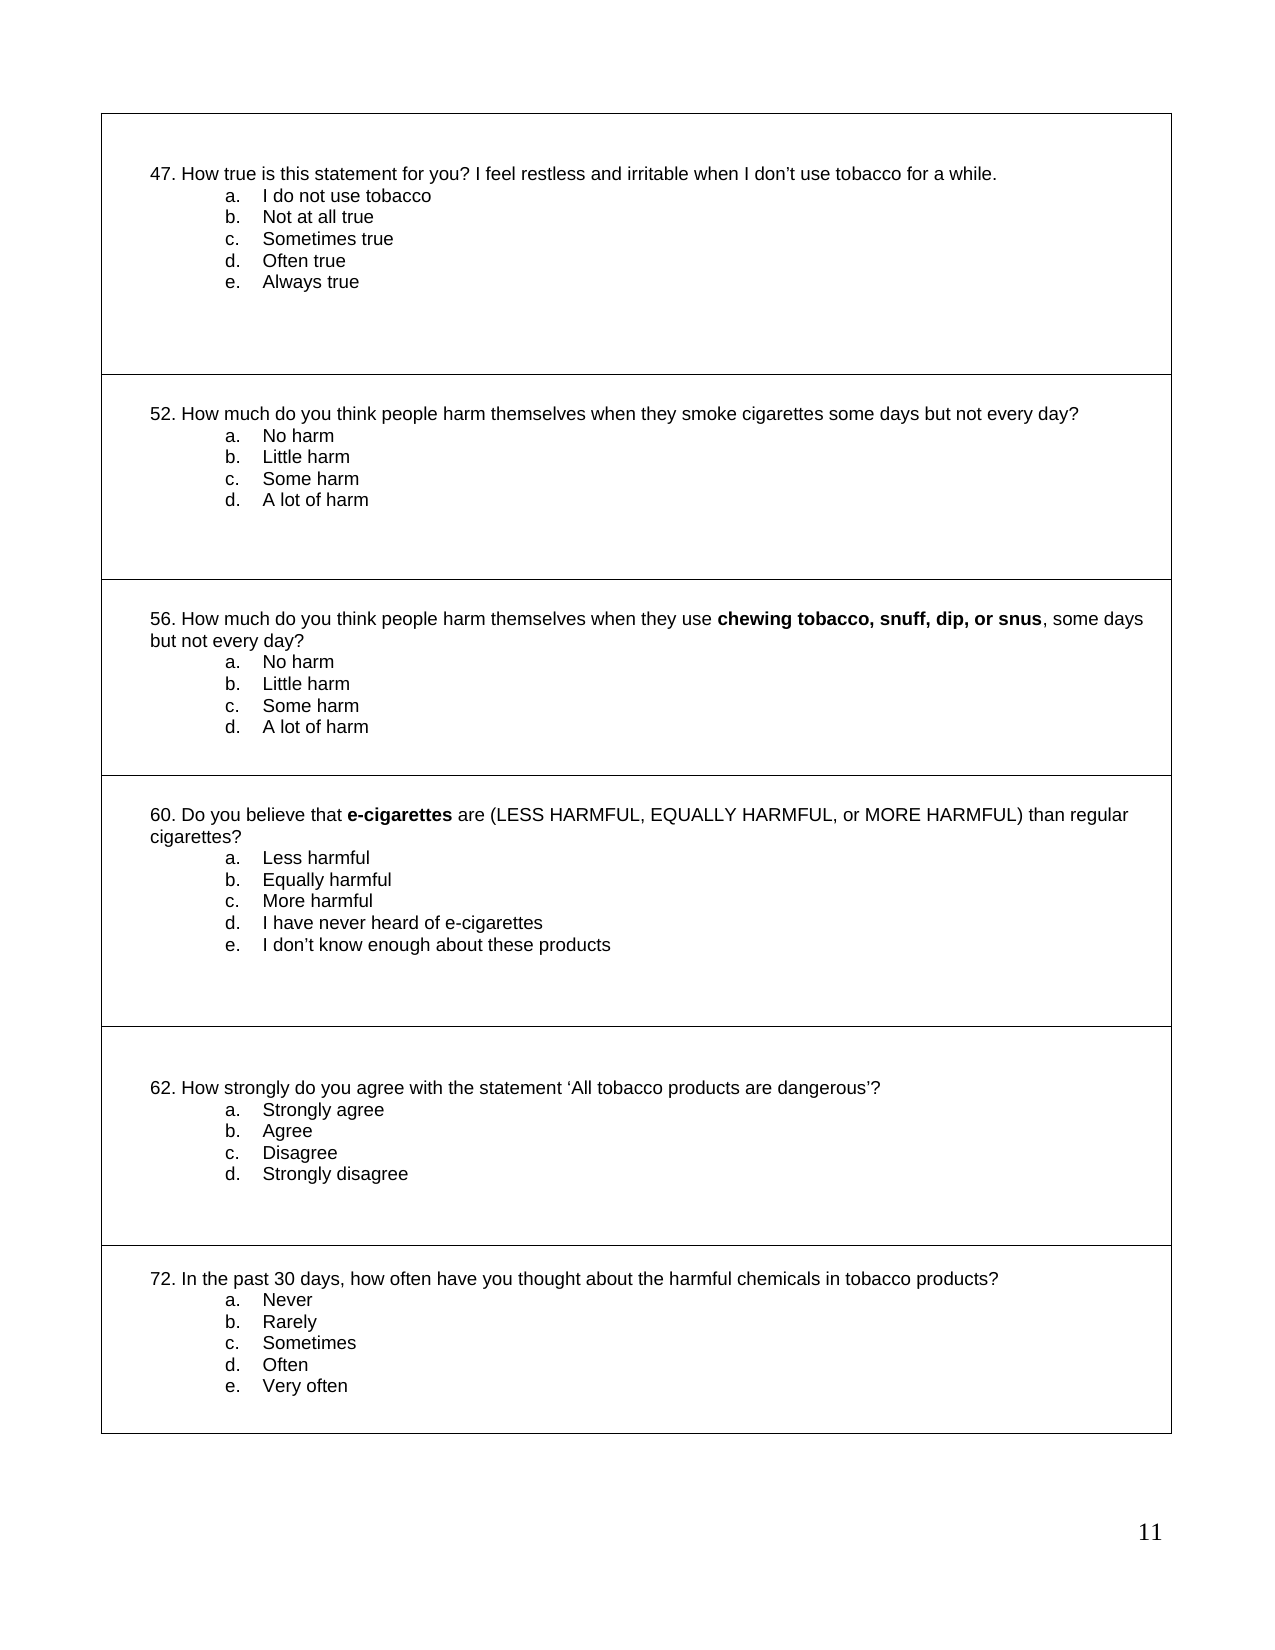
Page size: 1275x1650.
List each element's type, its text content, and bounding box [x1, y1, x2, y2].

table_cell 47. How true is this statement for you? I feel restless and irritable when I don’t use tobacco for a while. I do not use tobacco Not at all true Sometimes true Often true Always true [102, 114, 1171, 374]
table_cell 60. Do you believe that e-cigarettes are (LESS HARMFUL, EQUALLY HARMFUL, or MORE HARMFUL) than regular cigarettes? Less harmful Equally harmful More harmful I have never heard of e-cigarettes I don’t know enough about these products [102, 776, 1171, 1026]
table_cell 72. In the past 30 days, how often have you thought about the harmful chemicals in tobacco products? Never Rarely Sometimes Often Very often [102, 1246, 1171, 1432]
table_cell 52. How much do you think people harm themselves when they smoke cigarettes some days but not every day? No harm Little harm Some harm A lot of harm [102, 375, 1171, 579]
table_cell 56. How much do you think people harm themselves when they use chewing tobacco, snuff, dip, or snus, some days but not every day? No harm Little harm Some harm A lot of harm [102, 580, 1171, 775]
table_cell 62. How strongly do you agree with the statement ‘All tobacco products are dangerous’? Strongly agree Agree Disagree Strongly disagree [102, 1027, 1171, 1245]
